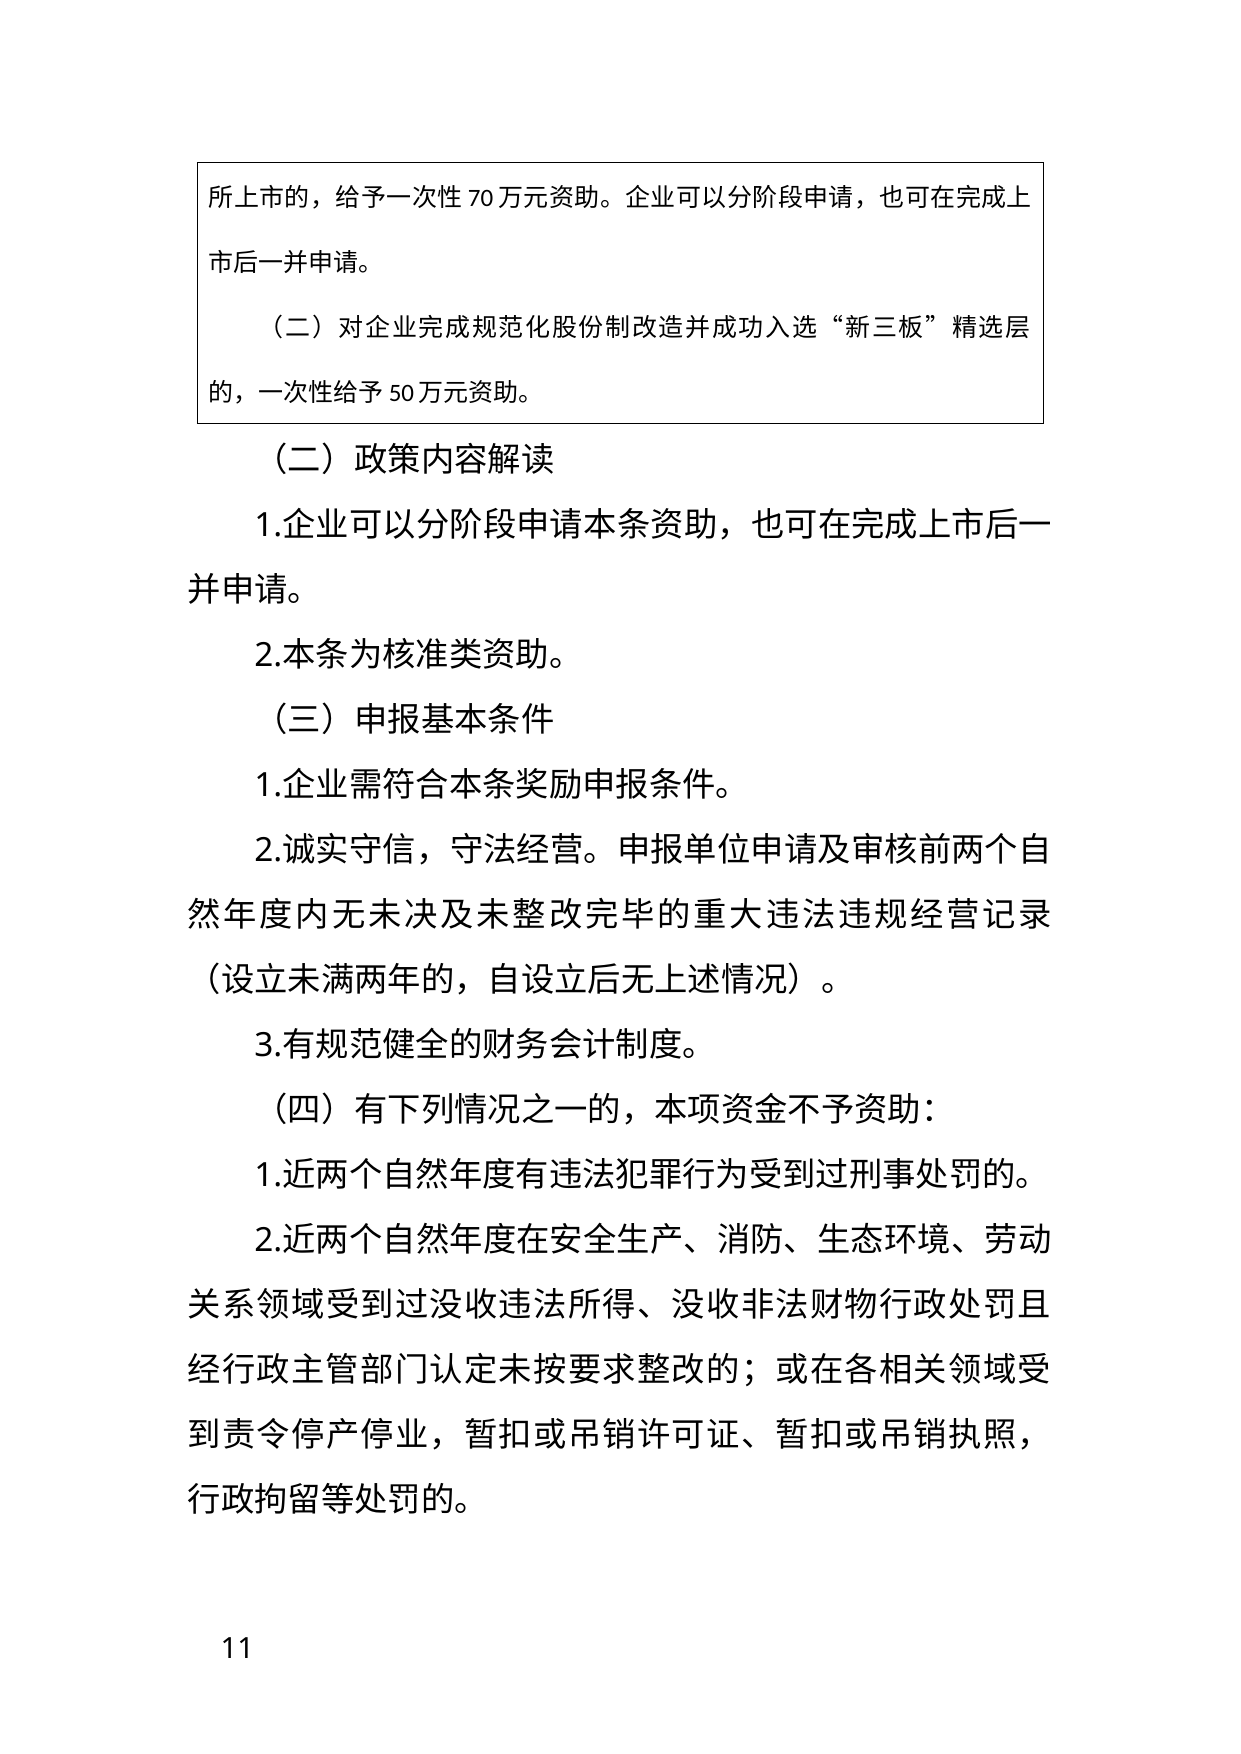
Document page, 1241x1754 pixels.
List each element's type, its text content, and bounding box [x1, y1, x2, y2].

text 1.企业需符合本条奖励申报条件。 [187, 749, 1053, 814]
text 2.本条为核准类资助。 [187, 619, 1053, 684]
text （四）有下列情况之一的，本项资金不予资助： [187, 1074, 1053, 1139]
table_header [198, 163, 1043, 423]
text 3.有规范健全的财务会计制度。 [187, 1009, 1053, 1074]
text （三）申报基本条件 [187, 684, 1053, 749]
text 2.诚实守信，守法经营。申报单位申请及审核前两个自然年度内无未决及未整改完毕的重大违法违规经营记录（设立未满两年的，自设立后无上述情况）。 [187, 814, 1053, 1009]
text 1.企业可以分阶段申请本条资助，也可在完成上市后一并申请。 [187, 489, 1053, 619]
text 1.近两个自然年度有违法犯罪行为受到过刑事处罚的。 [187, 1139, 1053, 1204]
text 2.近两个自然年度在安全生产、消防、生态环境、劳动关系领域受到过没收违法所得、没收非法财物行政处罚且经行政主管部门认定未按要求整改的；或在各相关领域受到责令停产停业，暂扣或吊销许可证、暂扣或吊销执照，行政拘留等处罚的。 [187, 1204, 1053, 1529]
text （二）政策内容解读 [187, 424, 1053, 489]
